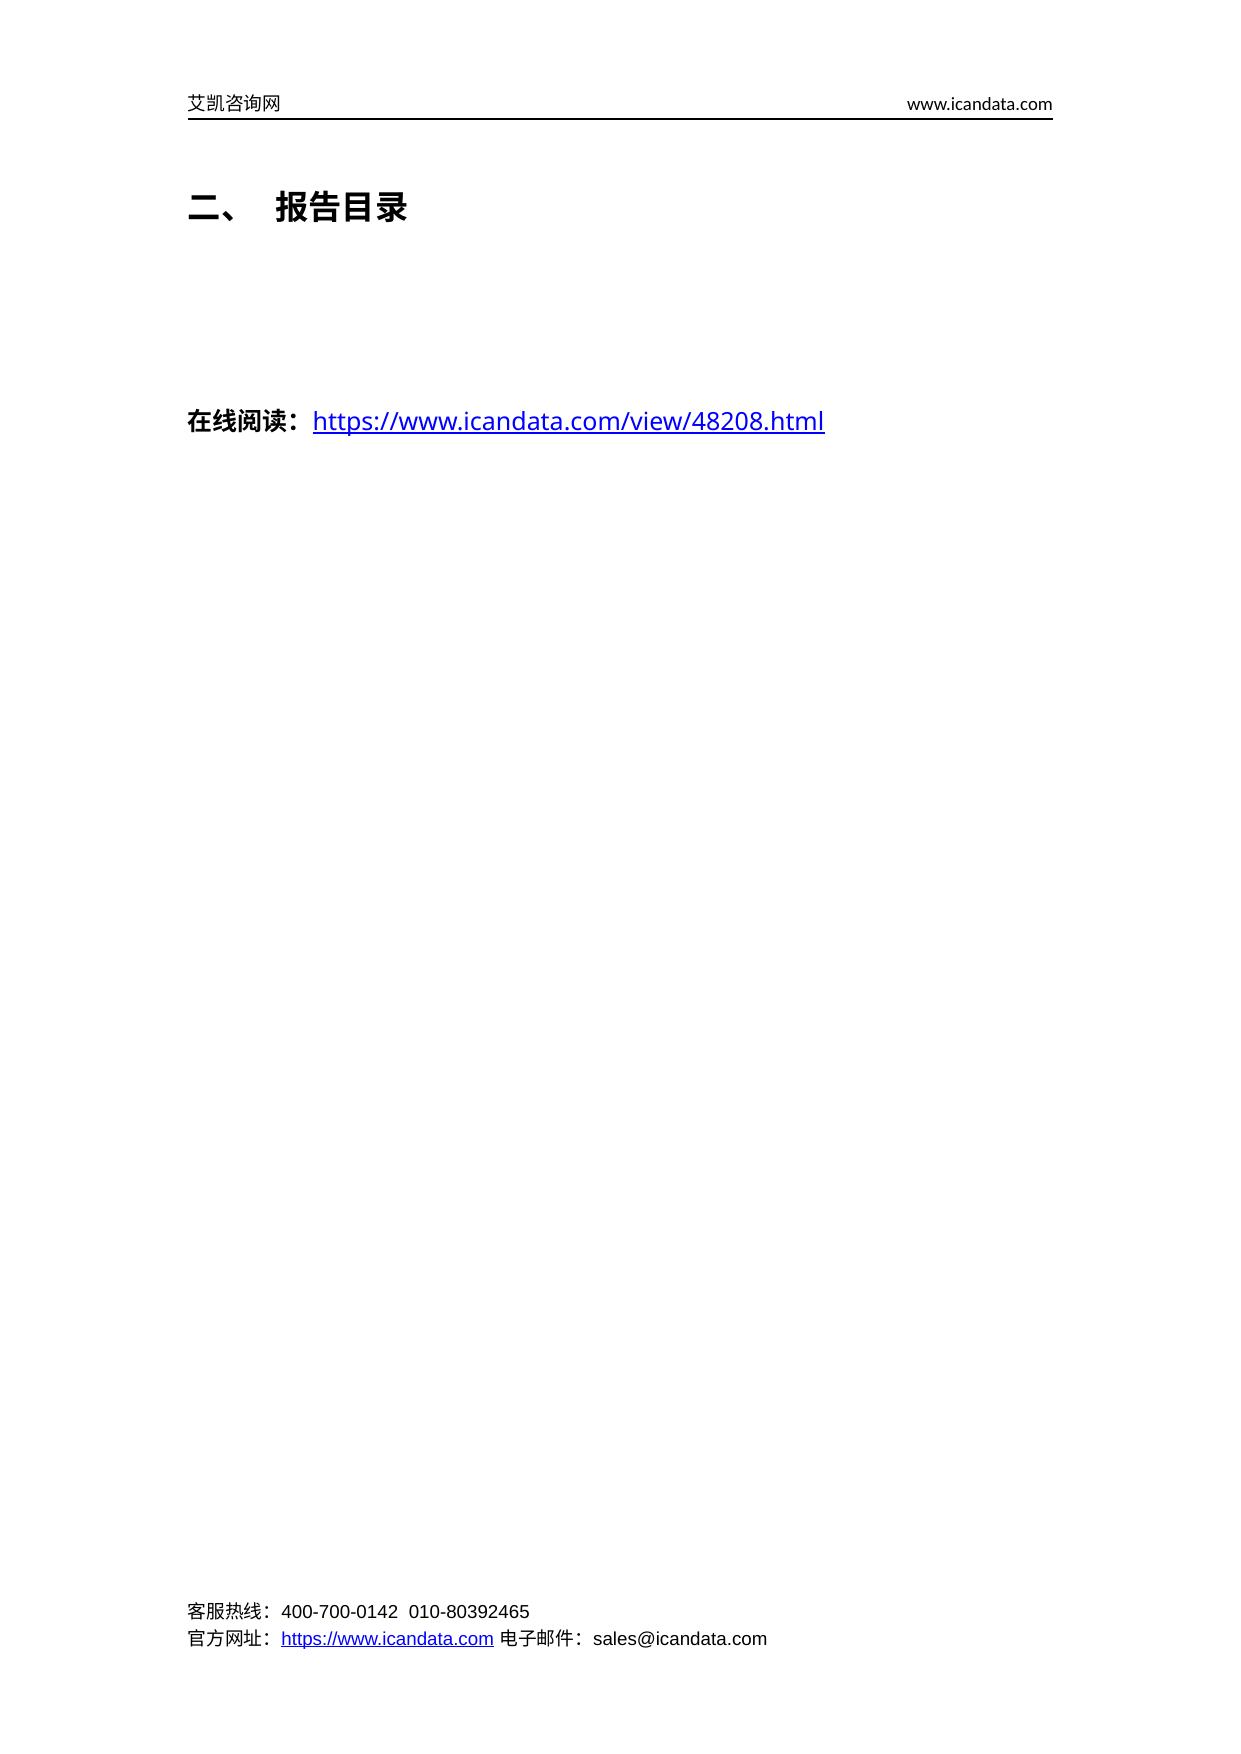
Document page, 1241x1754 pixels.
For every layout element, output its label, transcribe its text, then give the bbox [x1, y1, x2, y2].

text 在线阅读：https://www.icandata.com/view/48208.html [187, 387, 1053, 452]
subtitle 报告目录 [187, 172, 1053, 237]
